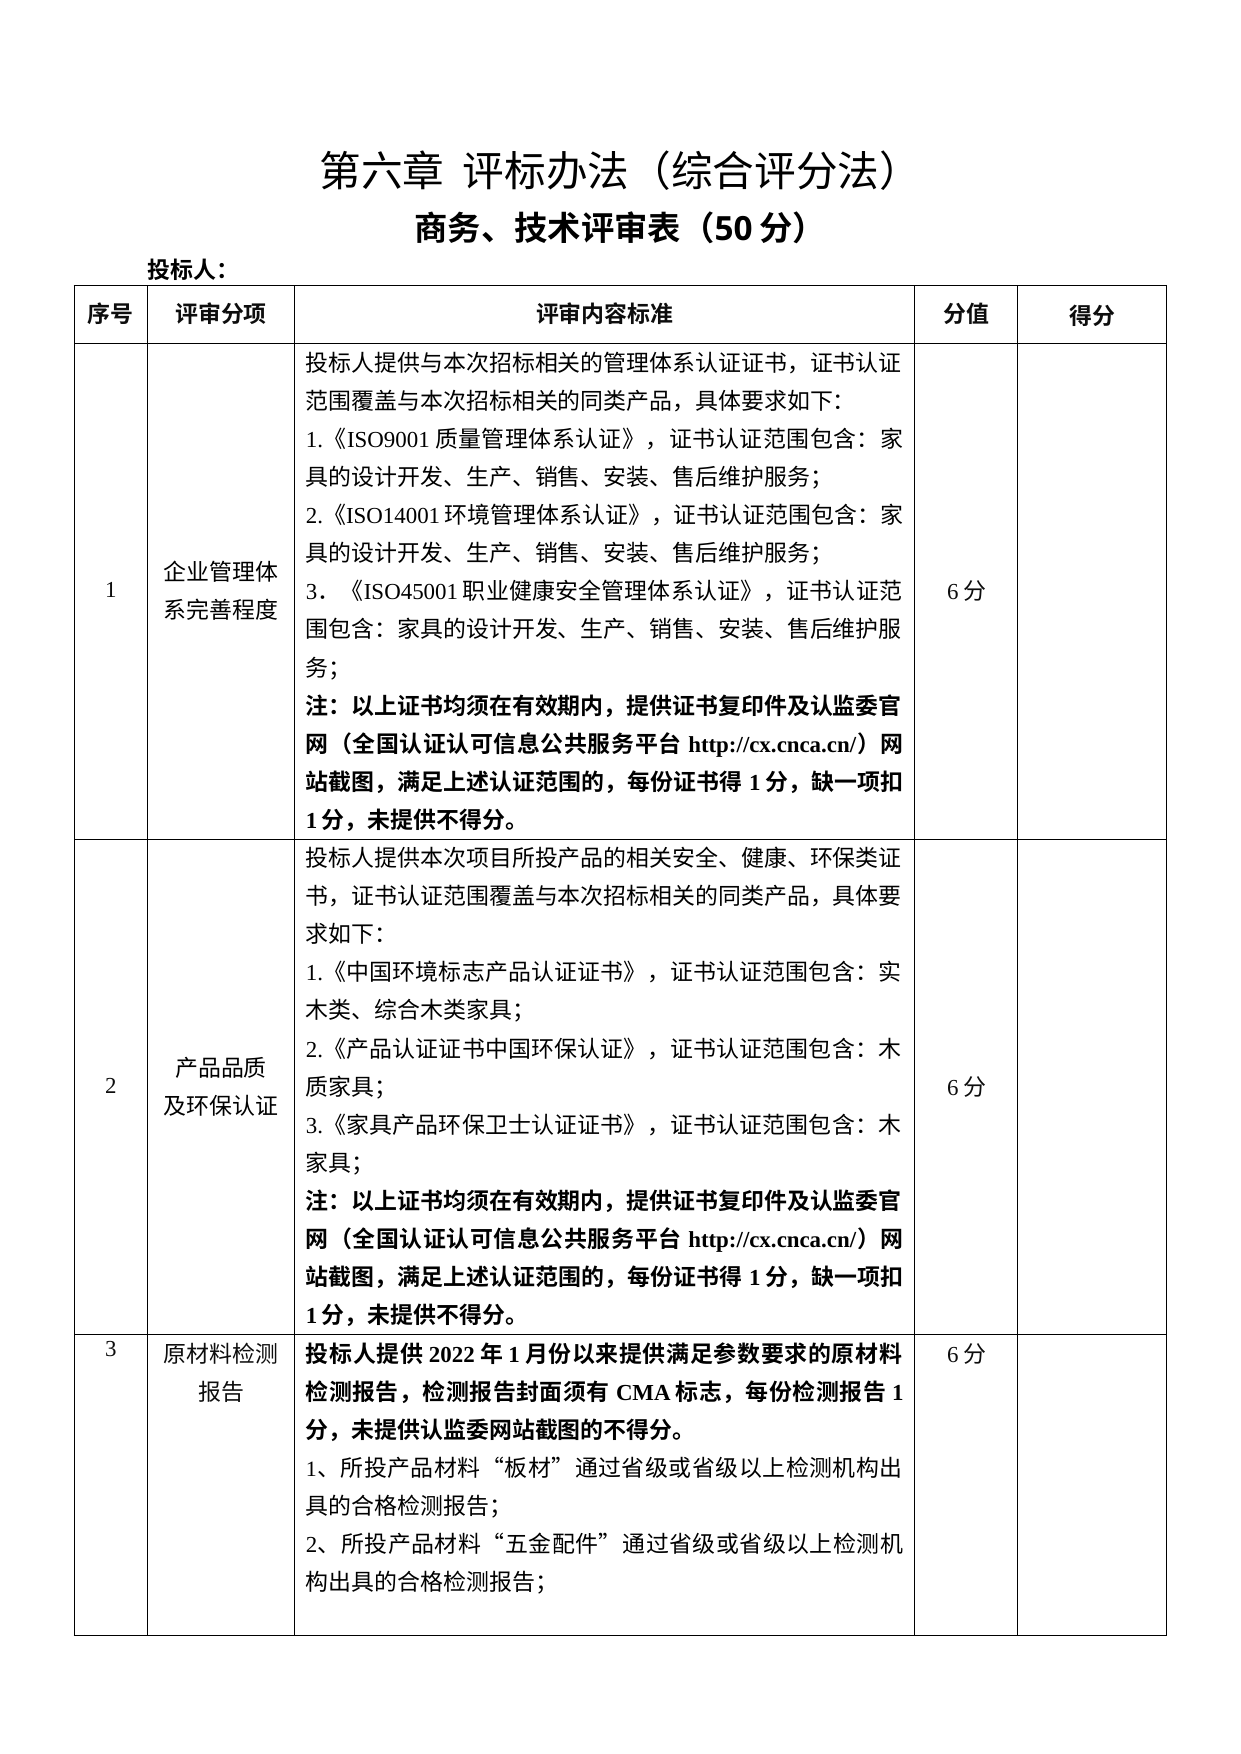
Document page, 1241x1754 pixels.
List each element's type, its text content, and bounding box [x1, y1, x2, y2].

text 商务、技术评审表（50分） [148, 197, 1092, 251]
table_cell 3 [75, 1335, 147, 1635]
table_cell 投标人提供本次项目所投产品的相关安全、健康、环保类证书，证书认证范围覆盖与本次招标相关的同类产品，具体要求如下： 1.《中国环境标志产品认证证书》，证书认证范围包含：实木类、综合木类家具； 2.《产品认证证书中国环保认证》，证书认证范围包含：木质家具； 3.《家具产品环保卫士认证证书》，证书认证范围包含：木家具； 注：以上证书均须在有效期内，提供证书复印件及认监委官网（全国认证认可信息公共服务平台http://cx.cnca.cn/）网站截图，满足上述认证范围的，每份证书得1分，缺一项扣1分，未提供不得分。 [295, 840, 914, 1334]
table_cell 原材料检测报告 [148, 1335, 294, 1635]
table_cell [1018, 840, 1166, 1334]
table_cell 产品品质 及环保认证 [148, 840, 294, 1334]
table_cell 投标人提供与本次招标相关的管理体系认证证书，证书认证范围覆盖与本次招标相关的同类产品，具体要求如下： 1.《ISO9001质量管理体系认证》，证书认证范围包含：家具的设计开发、生产、销售、安装、售后维护服务； 2.《ISO14001环境管理体系认证》，证书认证范围包含：家具的设计开发、生产、销售、安装、售后维护服务； 3．《ISO45001职业健康安全管理体系认证》，证书认证范围包含：家具的设计开发、生产、销售、安装、售后维护服务； 注：以上证书均须在有效期内，提供证书复印件及认监委官网（全国认证认可信息公共服务平台http://cx.cnca.cn/）网站截图，满足上述认证范围的，每份证书得1分，缺一项扣1分，未提供不得分。 [295, 344, 914, 839]
table_cell 企业管理体系完善程度 [148, 344, 294, 839]
table_header 序号 [75, 286, 147, 343]
table_cell 6分 [915, 840, 1017, 1334]
table_cell [1018, 1335, 1166, 1635]
table_cell 2 [75, 840, 147, 1334]
table_header 分值 [915, 286, 1017, 343]
table_cell 6分 [915, 1335, 1017, 1635]
table_header 评审分项 [148, 286, 294, 343]
table_cell 6分 [915, 344, 1017, 839]
table_cell 1 [75, 344, 147, 839]
table_cell [1018, 344, 1166, 839]
table_header 得分 [1018, 286, 1166, 343]
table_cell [295, 1335, 914, 1635]
table_header 评审内容标准 [295, 286, 914, 343]
text 投标人： [148, 251, 1092, 285]
subtitle 第六章 评标办法（综合评分法） [148, 143, 1092, 197]
